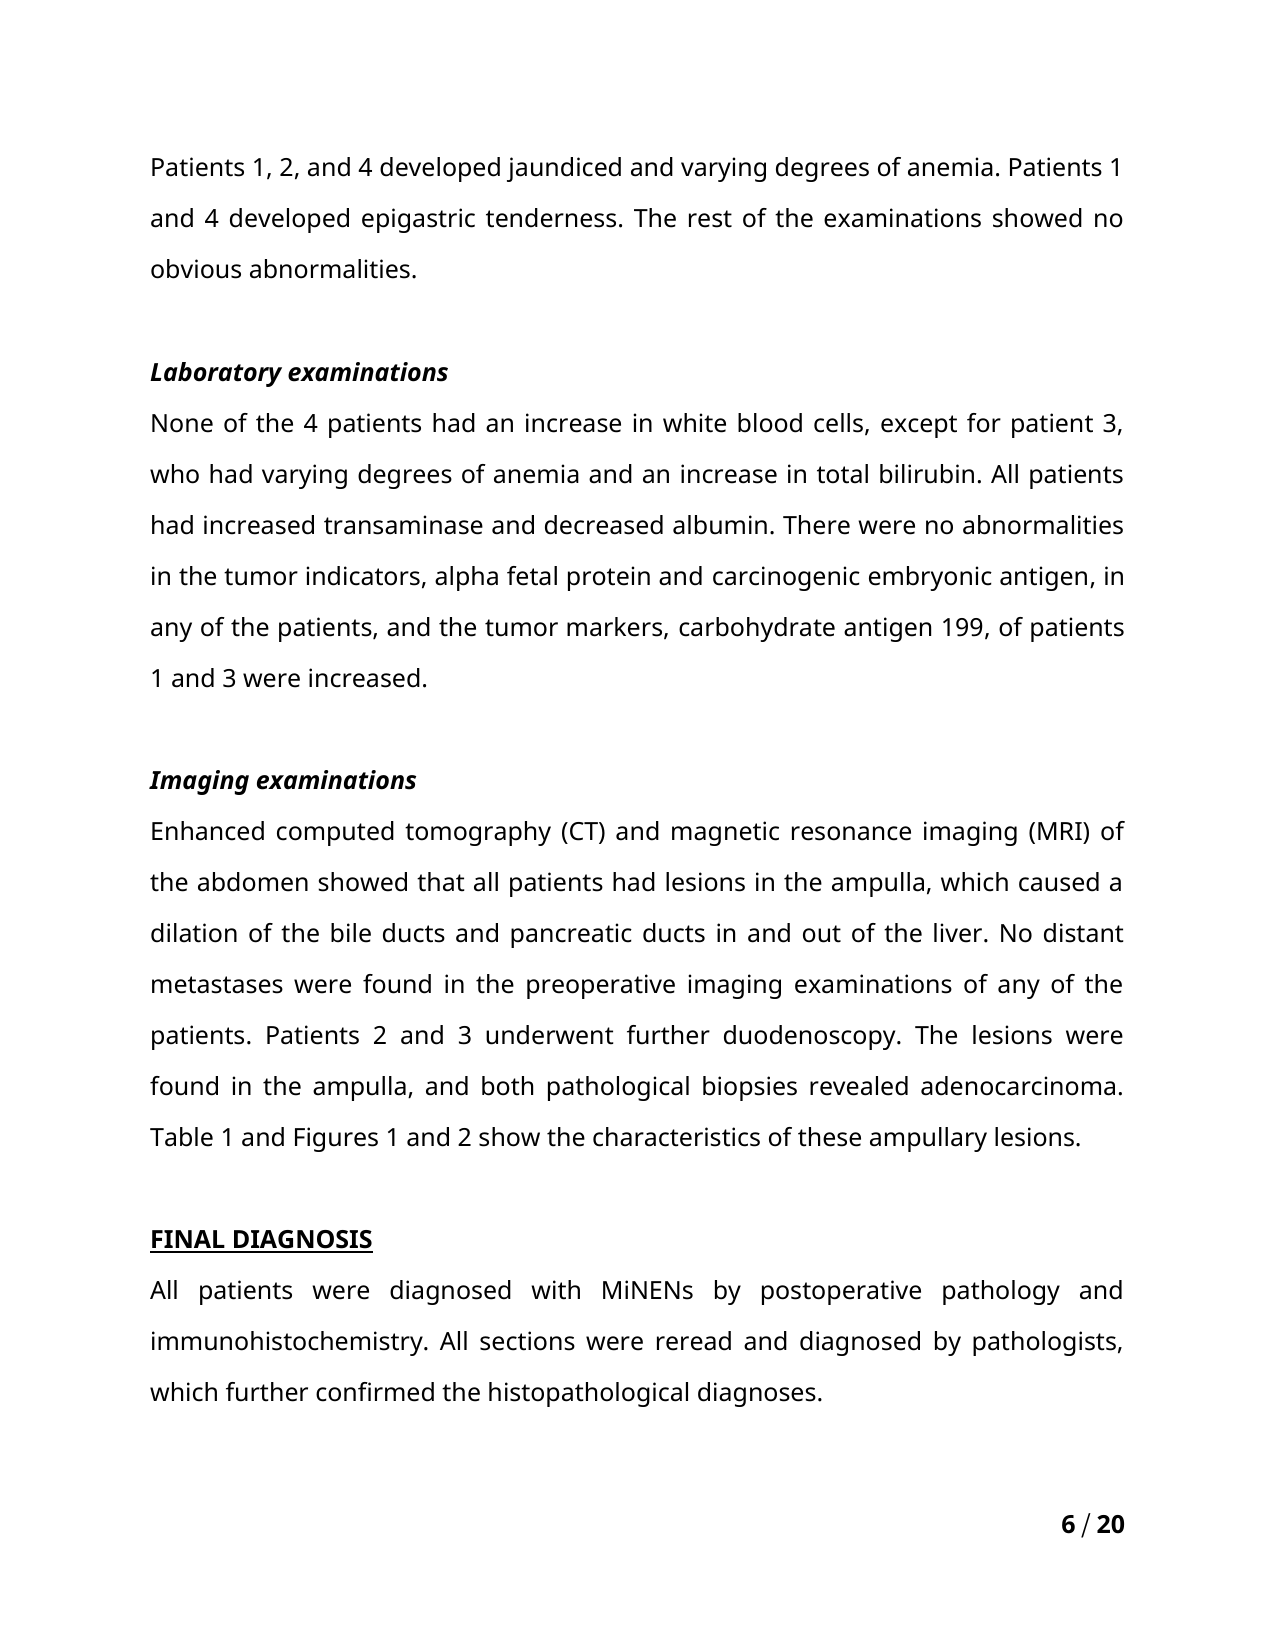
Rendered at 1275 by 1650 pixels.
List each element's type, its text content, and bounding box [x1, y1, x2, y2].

text FINAL DIAGNOSIS [150, 1222, 1125, 1256]
text Laboratory examinations [150, 354, 1125, 388]
text Enhanced computed tomography (CT) and magnetic resonance imaging (MRI) of the abdomen showed that all patients had lesions in the ampulla, which caused a dilation of the bile ducts and pancreatic ducts in and out of the liver. No distant metastases were found in the preoperative imaging examinations of any of the patients. Patients 2 and 3 underwent further duodenoscopy. The lesions were found in the ampulla, and both pathological biopsies revealed adenocarcinoma. Table 1 and Figures 1 and 2 show the characteristics of these ampullary lesions. [150, 813, 1125, 1154]
text None of the 4 patients had an increase in white blood cells, except for patient 3, who had varying degrees of anemia and an increase in total bilirubin. All patients had increased transaminase and decreased albumin. There were no abnormalities in the tumor indicators, alpha fetal protein and carcinogenic embryonic antigen, in any of the patients, and the tumor markers, carbohydrate antigen 199, of patients 1 and 3 were increased. [150, 405, 1125, 694]
text All patients were diagnosed with MiNENs by postoperative pathology and immunohistochemistry. All sections were reread and diagnosed by pathologists, which further confirmed the histopathological diagnoses. [150, 1273, 1125, 1409]
text Patients 1, 2, and 4 developed jaundiced and varying degrees of anemia. Patients 1 and 4 developed epigastric tenderness. The rest of the examinations showed no obvious abnormalities. [150, 150, 1125, 286]
text Imaging examinations [150, 762, 1125, 797]
